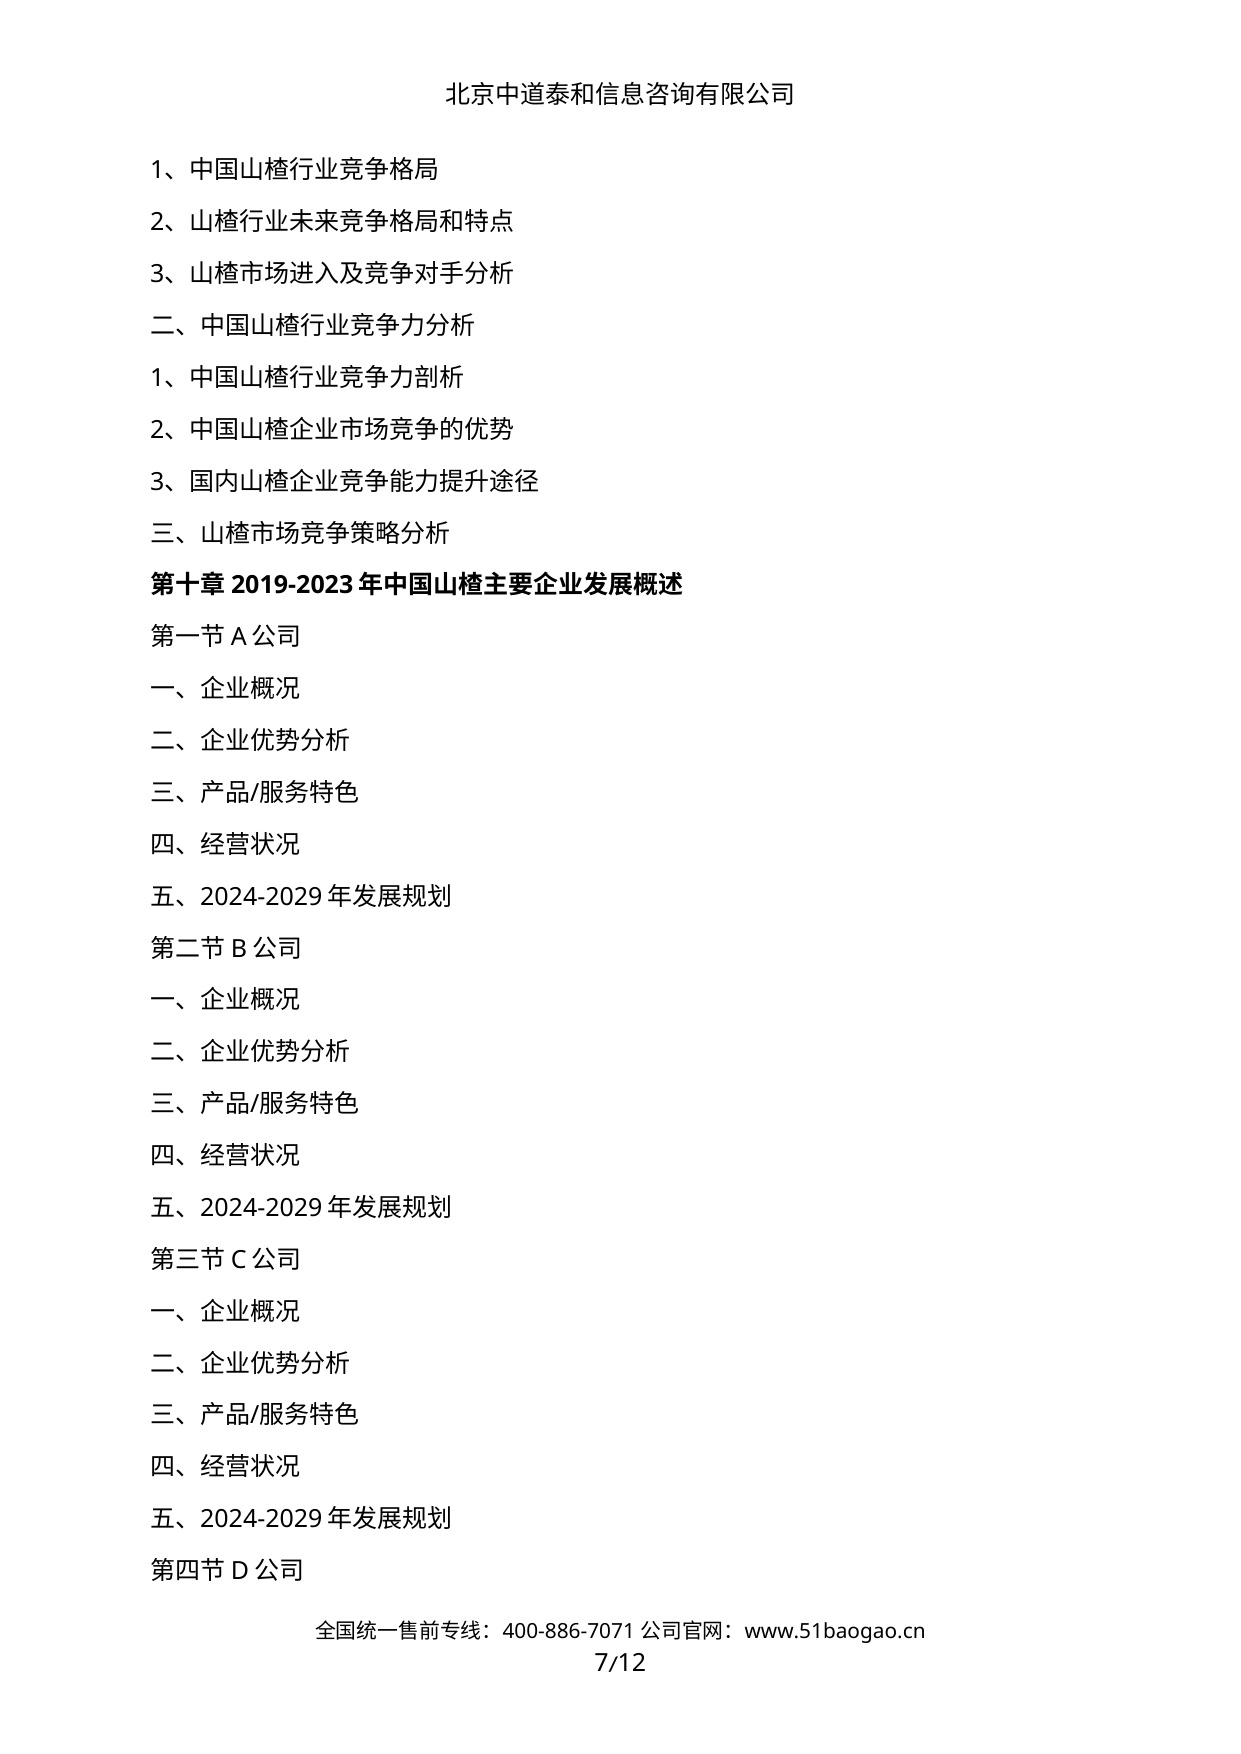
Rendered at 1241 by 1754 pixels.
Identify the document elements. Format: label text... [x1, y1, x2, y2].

text 三、产品/服务特色 [150, 772, 1090, 809]
text 二、企业优势分析 [150, 721, 1090, 757]
text 1、中国山楂行业竞争格局 [150, 150, 1090, 186]
text 2、中国山楂企业市场竞争的优势 [150, 409, 1090, 446]
text 2、山楂行业未来竞争格局和特点 [150, 202, 1090, 238]
text 第十章 2019-2023年中国山楂主要企业发展概述 [150, 565, 1090, 601]
text 第三节 C公司 [150, 1239, 1090, 1276]
text 第一节 A公司 [150, 617, 1090, 653]
text 3、山楂市场进入及竞争对手分析 [150, 254, 1090, 290]
text 四、经营状况 [150, 1447, 1090, 1483]
text 二、中国山楂行业竞争力分析 [150, 306, 1090, 342]
text 一、企业概况 [150, 980, 1090, 1016]
text 1、中国山楂行业竞争力剖析 [150, 357, 1090, 394]
text 四、经营状况 [150, 824, 1090, 861]
text 一、企业概况 [150, 669, 1090, 705]
text 三、山楂市场竞争策略分析 [150, 513, 1090, 549]
text 一、企业概况 [150, 1291, 1090, 1327]
text 二、企业优势分析 [150, 1343, 1090, 1379]
text 第二节 B公司 [150, 928, 1090, 964]
text 五、2024-2029年发展规划 [150, 876, 1090, 912]
text 二、企业优势分析 [150, 1032, 1090, 1068]
text 五、2024-2029年发展规划 [150, 1499, 1090, 1535]
text 三、产品/服务特色 [150, 1084, 1090, 1120]
text 3、国内山楂企业竞争能力提升途径 [150, 461, 1090, 497]
text 五、2024-2029年发展规划 [150, 1187, 1090, 1224]
text 三、产品/服务特色 [150, 1395, 1090, 1431]
text 第四节 D公司 [150, 1551, 1090, 1587]
text 四、经营状况 [150, 1136, 1090, 1172]
